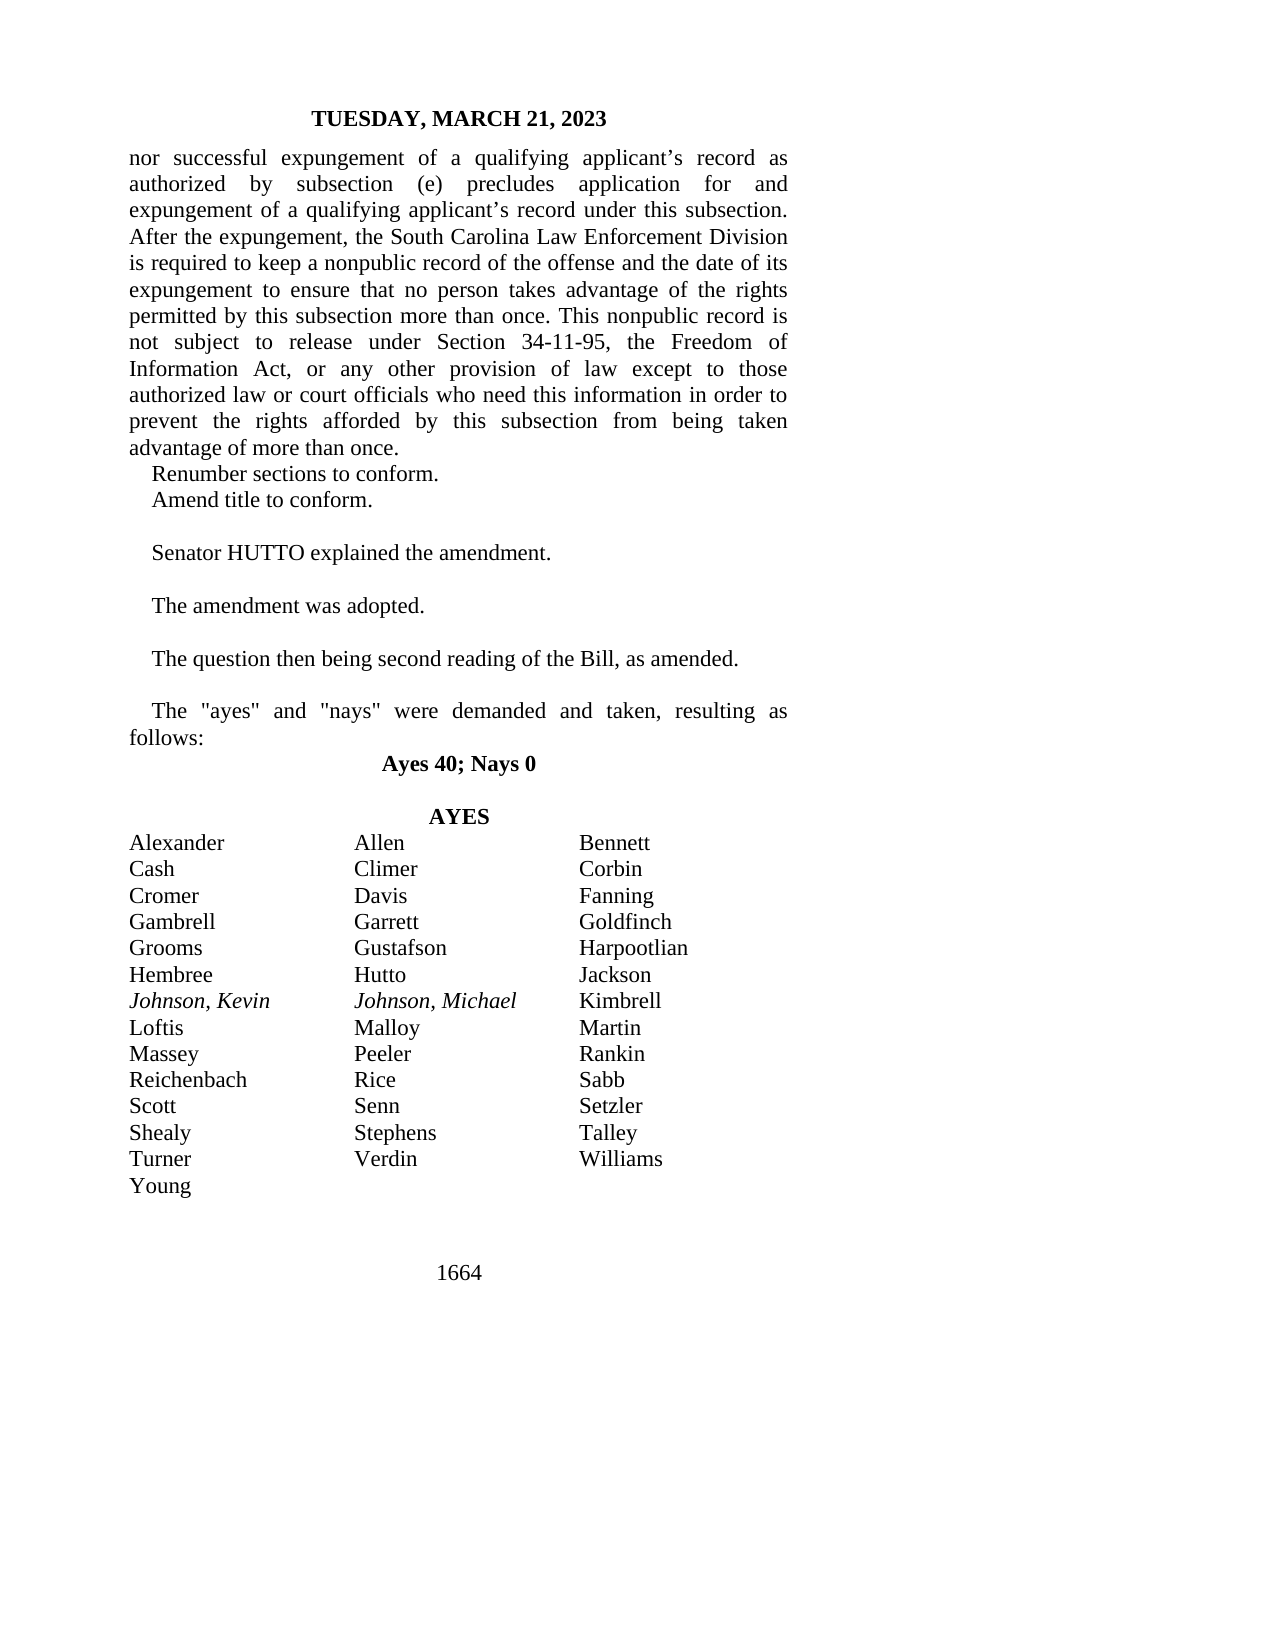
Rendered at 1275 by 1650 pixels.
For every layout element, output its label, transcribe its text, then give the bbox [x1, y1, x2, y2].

text Grooms Gustafson Harpootlian [129, 934, 789, 961]
text Ayes 40; Nays 0 [129, 750, 789, 776]
text AYES [129, 803, 789, 829]
text Cromer Davis Fanning [129, 882, 789, 908]
text Renumber sections to conform. [129, 460, 789, 486]
text Shealy Stephens Talley [129, 1119, 789, 1145]
text Alexander Allen Bennett [129, 829, 789, 855]
text Senator HUTTO explained the amendment. [129, 539, 789, 566]
text The amendment was adopted. [129, 592, 789, 618]
text Young [129, 1172, 789, 1198]
text Johnson, Kevin Johnson, Michael Kimbrell [129, 987, 789, 1013]
text Cash Climer Corbin [129, 855, 789, 882]
text Gambrell Garrett Goldfinch [129, 908, 789, 934]
text Reichenbach Rice Sabb [129, 1066, 789, 1093]
text Scott Senn Setzler [129, 1093, 789, 1119]
text The "ayes" and "nays" were demanded and taken, resulting as follows: [129, 697, 789, 750]
text Massey Peeler Rankin [129, 1040, 789, 1066]
text The question then being second reading of the Bill, as amended. [129, 644, 789, 671]
text Loftis Malloy Martin [129, 1013, 789, 1040]
text Amend title to conform. [129, 486, 789, 513]
text Hembree Hutto Jackson [129, 961, 789, 987]
text Turner Verdin Williams [129, 1145, 789, 1172]
